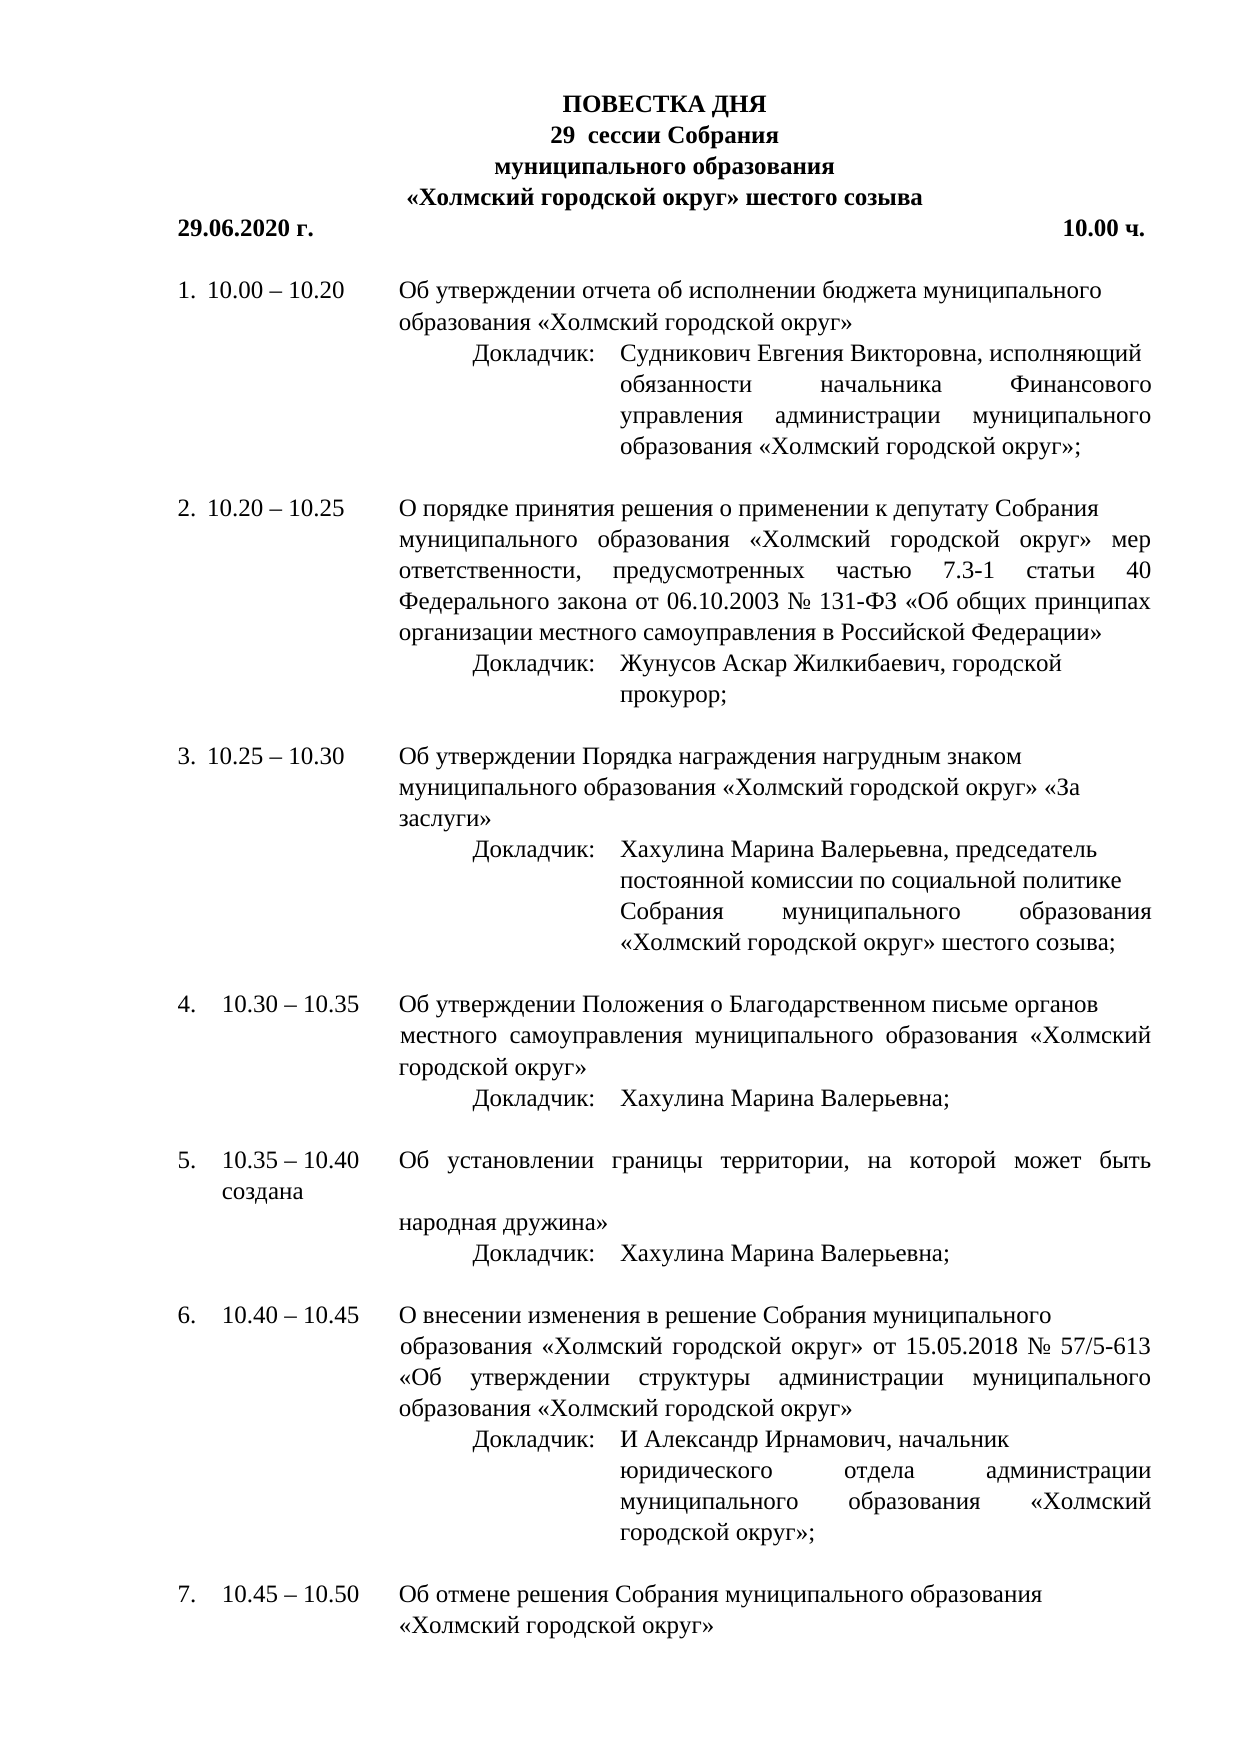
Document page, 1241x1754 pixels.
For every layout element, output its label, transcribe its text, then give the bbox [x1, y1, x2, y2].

list 10.35 – 10.40 Об установлении границы территории, на которой может быть создана [177, 1145, 1152, 1204]
list Собрания муниципального образования «Холмский городской округ» шестого созыва; [620, 896, 1152, 956]
list юридического отдела администрации муниципального образования «Холмский городской округ»; [620, 1455, 1152, 1546]
list Докладчик: Жунусов Аскар Жилкибаевич, городской [398, 648, 1152, 677]
list 10.20 – 10.25 О порядке принятия решения о применении к депутату Собрания [177, 493, 1152, 522]
list «Холмский городской округ» [222, 1610, 1152, 1639]
list образования «Холмский городской округ» [207, 307, 1152, 335]
list заслуги» [369, 803, 1152, 832]
list прокурор; [472, 679, 1152, 708]
text 29 сессии Собрания [177, 120, 1152, 149]
list 10.30 – 10.35 Об утверждении Положения о Благодарственном письме органов [177, 989, 1152, 1018]
list Докладчик: Судникович Евгения Викторовна, исполняющий [207, 338, 1152, 366]
list местного самоуправления муниципального образования «Холмский городской округ» [398, 1021, 1152, 1080]
list обязанности начальника Финансового управления администрации муниципального образования «Холмский городской округ»; [620, 369, 1152, 459]
text муниципального образования [177, 151, 1152, 180]
list постоянной комиссии по социальной политике [590, 865, 1152, 894]
text 29.06.2020 г. 10.00 ч. [177, 213, 1152, 242]
list образования «Холмский городской округ» от 15.05.2018 № 57/5-613 «Об утверждении структуры администрации муниципального образования «Холмский городской округ» [398, 1331, 1152, 1422]
list Докладчик: И Александр Ирнамович, начальник [398, 1424, 1152, 1453]
list 10.00 – 10.20 Об утверждении отчета об исполнении бюджета муниципального [177, 276, 1152, 304]
list 10.45 – 10.50 Об отмене решения Собрания муниципального образования [177, 1579, 1152, 1608]
list муниципального образования «Холмский городской округ» мер ответственности, предусмотренных частью 7.3-1 статьи 40 Федерального закона от 06.10.2003 № 131-ФЗ «Об общих принципах организации местного самоуправления в Российской Федерации» [398, 524, 1152, 646]
list Докладчик: Хахулина Марина Валерьевна, председатель [369, 834, 1152, 863]
text «Холмский городской округ» шестого созыва [177, 182, 1152, 211]
list 10.25 – 10.30 Об утверждении Порядка награждения нагрудным знаком [177, 741, 1152, 770]
list 10.40 – 10.45 О внесении изменения в решение Собрания муниципального [177, 1300, 1152, 1329]
list муниципального образования «Холмский городской округ» «За [222, 772, 1152, 801]
text ПОВЕСТКА ДНЯ [177, 89, 1152, 118]
list народная дружина» [222, 1207, 1152, 1236]
list Докладчик: Хахулина Марина Валерьевна; [222, 1238, 1152, 1267]
list Докладчик: Хахулина Марина Валерьевна; [398, 1083, 1152, 1111]
